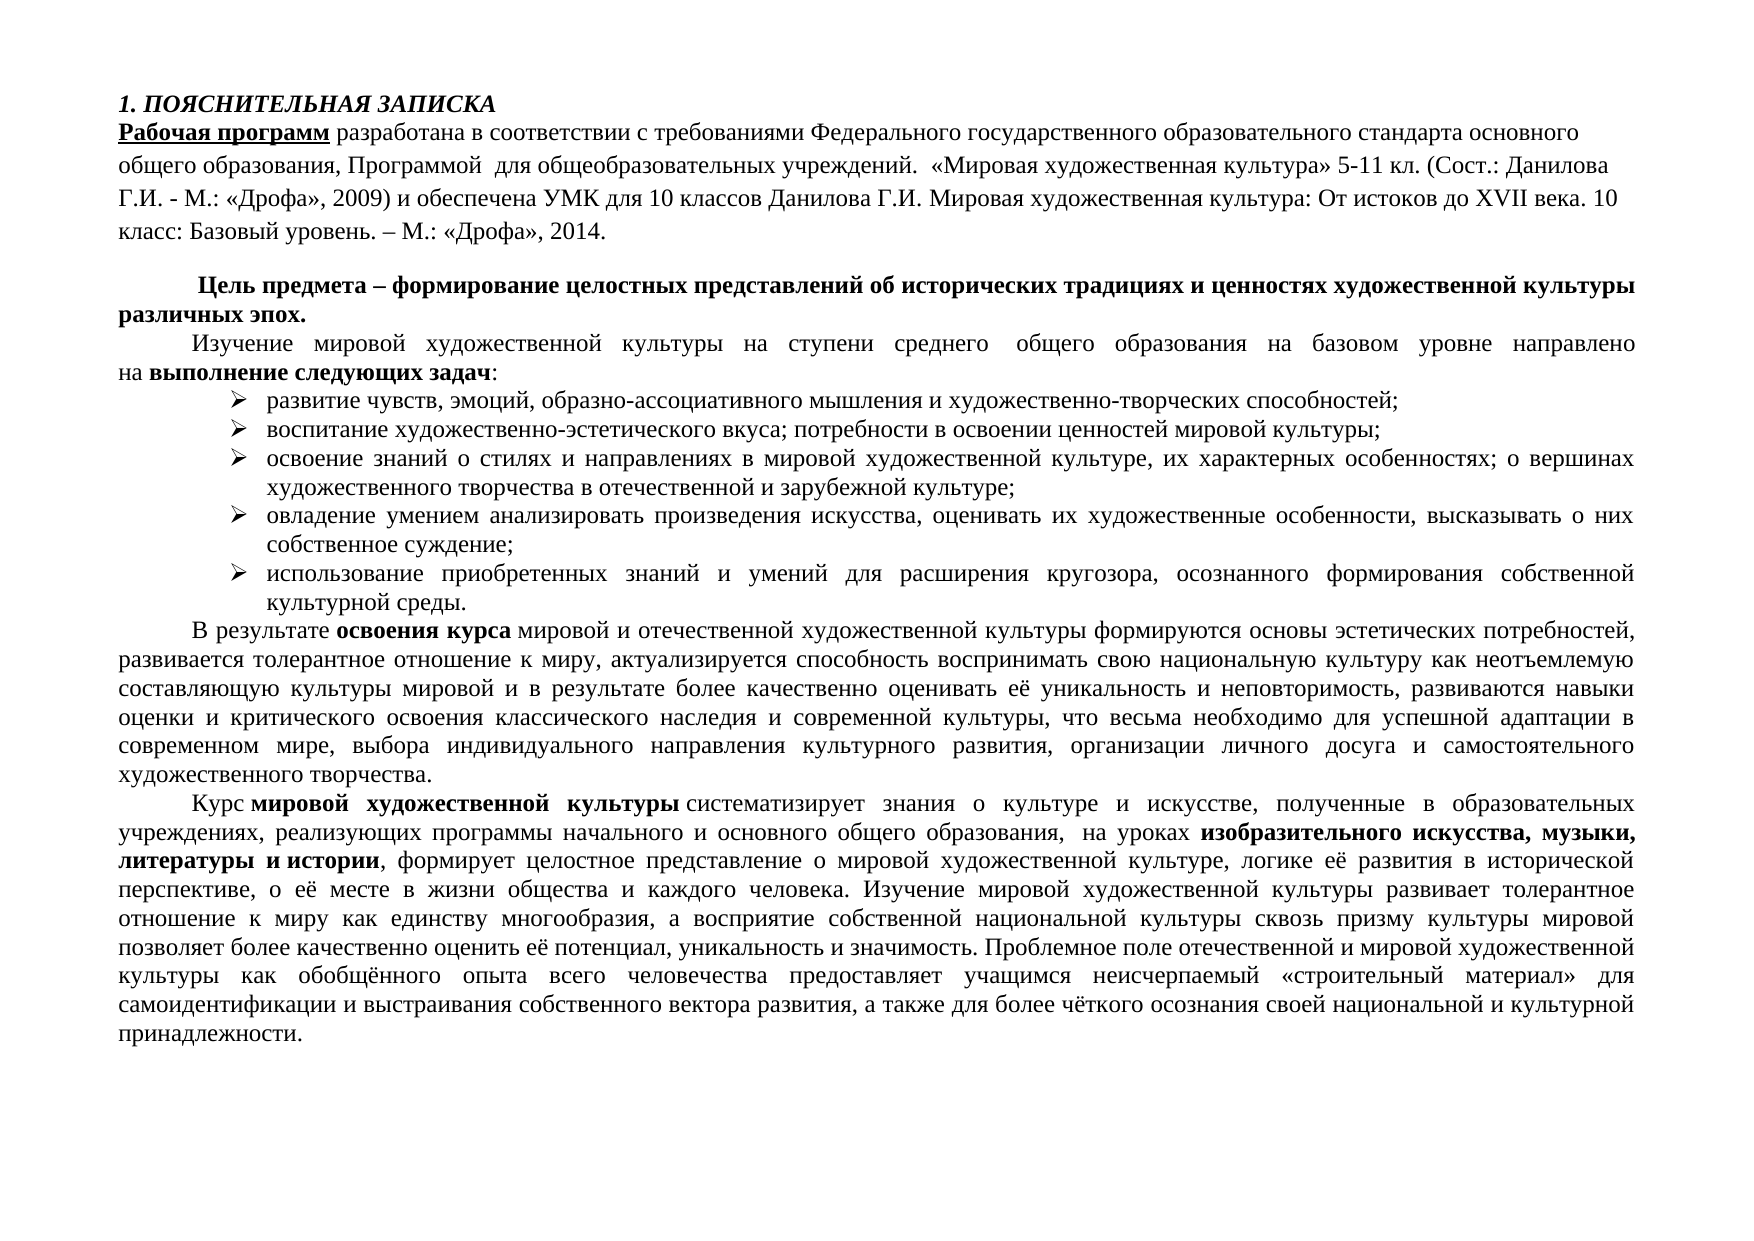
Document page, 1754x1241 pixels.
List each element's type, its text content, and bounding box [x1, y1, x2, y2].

list освоение знаний о стилях и направлениях в мировой художественной культуре, их характерных особенностях; о вершинах художественного творчества в отечественной и зарубежной культуре; [229, 443, 1636, 500]
text Цель предмета – формирование целостных представлений об исторических традициях и ценностях художественной культуры различных эпох. [118, 270, 1636, 328]
text Рабочая программ разработана в соответствии с требованиями Федерального государственного образовательного стандарта основного общего образования, Программой для общеобразовательных учреждений. «Мировая художественная культура» 5-11 кл. (Сост.: Данилова Г.И. - М.: «Дрофа», 2009) и обеспечена УМК для 10 классов Данилова Г.И. Мировая художественная культура: От истоков до XVII века. 10 класс: Базовый уровень. – М.: «Дрофа», 2014. [118, 117, 1636, 245]
text В результате освоения курса мировой и отечественной художественной культуры формируются основы эстетических потребностей, развивается толерантное отношение к миру, актуализируется способность воспринимать свою национальную культуру как неотъемлемую составляющую культуры мировой и в результате более качественно оценивать её уникальность и неповторимость, развиваются навыки оценки и критического освоения классического наследия и современной культуры, что весьма необходимо для успешной адаптации в современном мире, выбора индивидуального направления культурного развития, организации личного досуга и самостоятельного художественного творчества. [118, 615, 1636, 788]
list использование приобретенных знаний и умений для расширения кругозора, осознанного формирования собственной культурной среды. [229, 558, 1636, 615]
list овладение умением анализировать произведения искусства, оценивать их художественные особенности, высказывать о них собственное суждение; [229, 500, 1636, 558]
text 1. ПОЯСНИТЕЛЬНАЯ ЗАПИСКА [118, 89, 1636, 117]
text Курс мировой художественной культуры систематизирует знания о культуре и искусстве, полученные в образовательных учреждениях, реализующих программы начального и основного общего образования, на уроках изобразительного искусства, музыки, литературы и истории, формирует целостное представление о мировой художественной культуре, логике её развития в исторической перспективе, о её месте в жизни общества и каждого человека. Изучение мировой художественной культуры развивает толерантное отношение к миру как единству многообразия, а восприятие собственной национальной культуры сквозь призму культуры мировой позволяет более качественно оценить её потенциал, уникальность и значимость. Проблемное поле отечественной и мировой художественной культуры как обобщённого опыта всего человечества предоставляет учащимся неисчерпаемый «строительный материал» для самоидентификации и выстраивания собственного вектора развития, а также для более чёткого осознания своей национальной и культурной принадлежности. [118, 788, 1636, 1047]
text Изучение мировой художественной культуры на ступени среднего общего образования на базовом уровне направлено на выполнение следующих задач: [118, 328, 1636, 385]
list развитие чувств, эмоций, образно-ассоциативного мышления и художественно-творческих способностей; [229, 385, 1636, 414]
list воспитание художественно-эстетического вкуса; потребности в освоении ценностей мировой культуры; [229, 414, 1636, 443]
